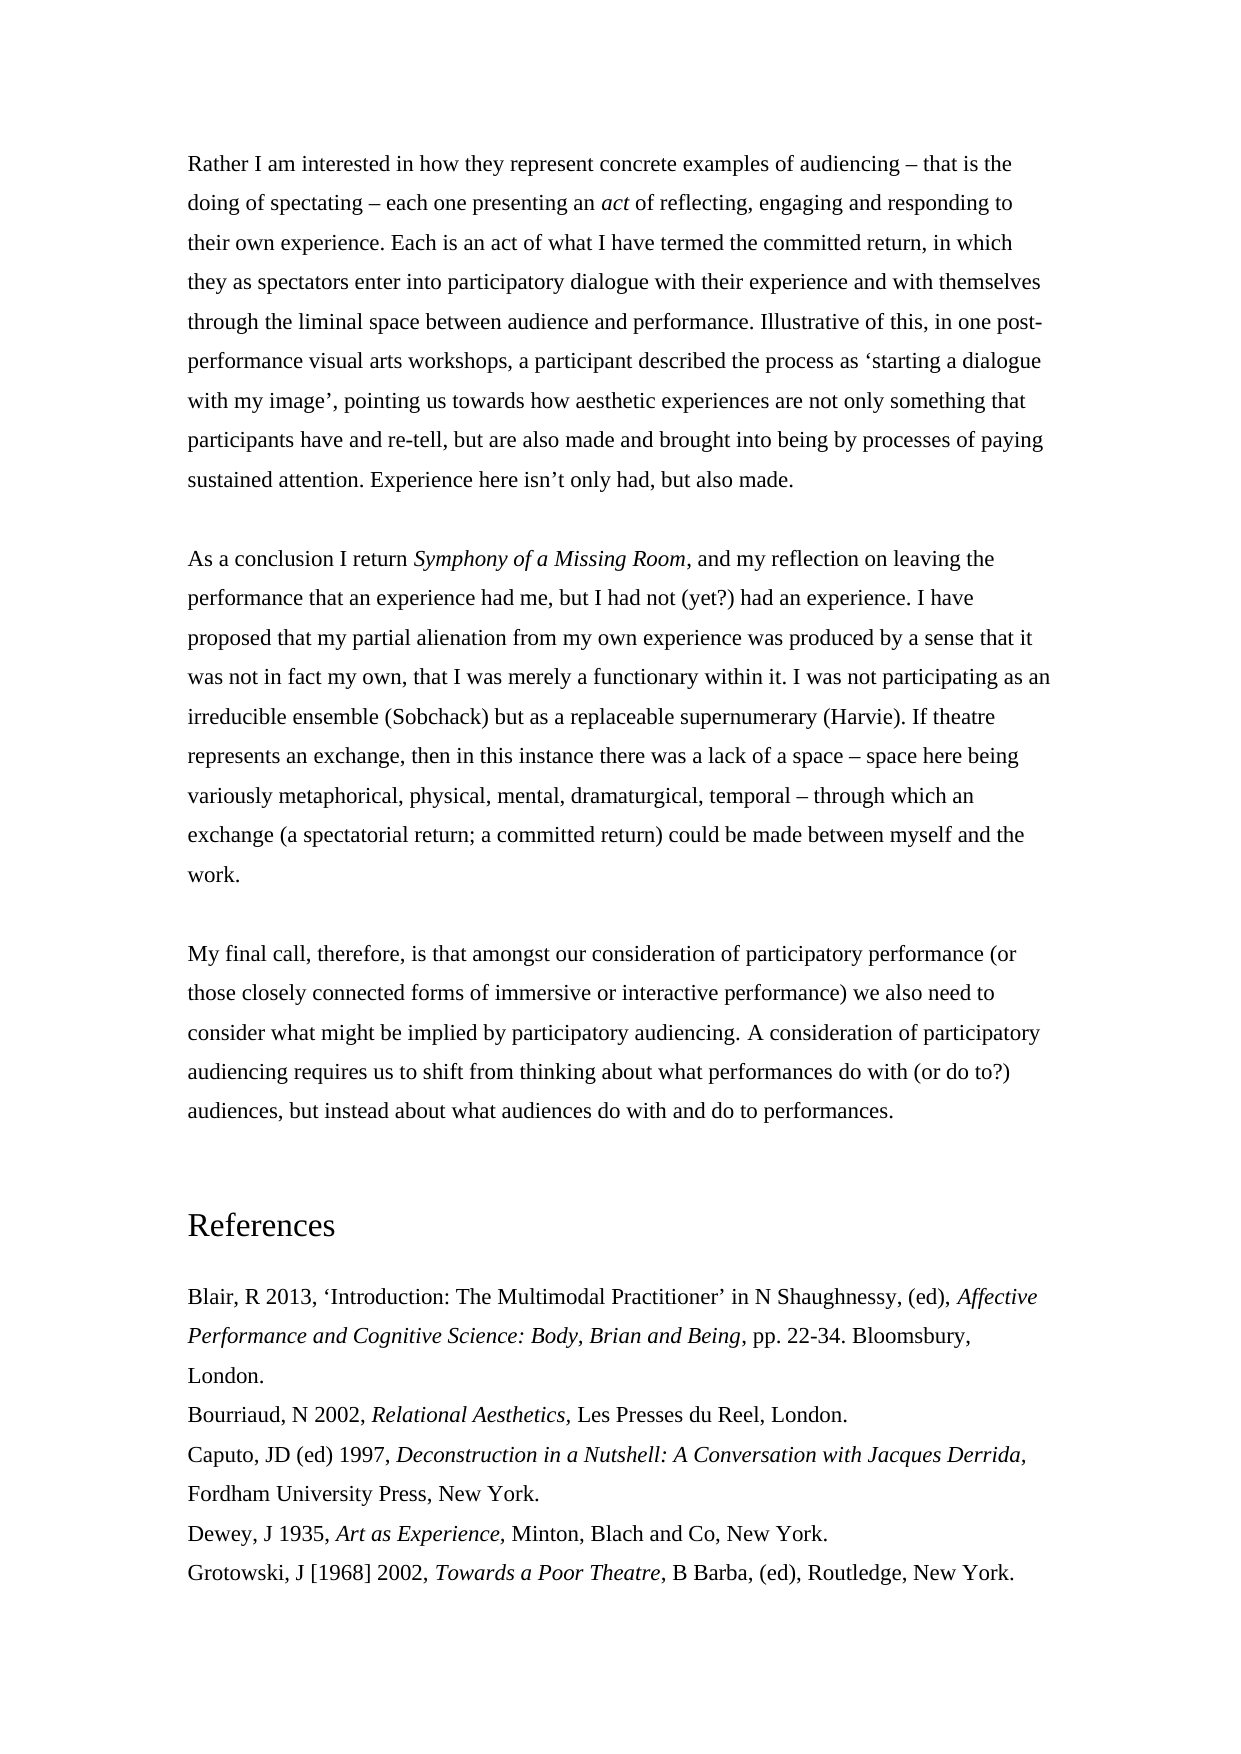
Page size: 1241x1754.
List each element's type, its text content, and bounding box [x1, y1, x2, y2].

text My final call, therefore, is that amongst our consideration of participatory performance (or those closely connected forms of immersive or interactive performance) we also need to consider what might be implied by participatory audiencing. A consideration of participatory audiencing requires us to shift from thinking about what performances do with (or do to?) audiences, but instead about what audiences do with and do to performances. [187, 939, 1053, 1124]
text Blair, R 2013, ‘Introduction: The Multimodal Practitioner’ in N Shaughnessy, (ed), Affective Performance and Cognitive Science: Body, Brian and Being, pp. 22-34. Bloomsbury, London. [187, 1283, 1053, 1388]
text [187, 150, 1053, 492]
text Dewey, J 1935, Art as Experience, Minton, Blach and Co, New York. [187, 1520, 1053, 1546]
text Grotowski, J [1968] 2002, Towards a Poor Theatre, B Barba, (ed), Routledge, New York. [187, 1559, 1053, 1586]
text Bourriaud, N 2002, Relational Aesthetics, Les Presses du Reel, London. [187, 1401, 1053, 1428]
text As a conclusion I return Symphony of a Missing Room, and my reflection on leaving the performance that an experience had me, but I had not (yet?) had an experience. I have proposed that my partial alienation from my own experience was produced by a sense that it was not in fact my own, that I was merely a functionary within it. I was not participating as an irreducible ensemble (Sobchack) but as a replaceable supernumerary (Harvie). If theatre represents an exchange, then in this instance there was a lack of a space – space here being variously metaphorical, physical, mental, dramaturgical, temporal – through which an exchange (a spectatorial return; a committed return) could be made between myself and the work. [187, 545, 1053, 887]
subtitle References [187, 1205, 1053, 1243]
text Caputo, JD (ed) 1997, Deconstruction in a Nutshell: A Conversation with Jacques Derrida, Fordham University Press, New York. [187, 1441, 1053, 1507]
